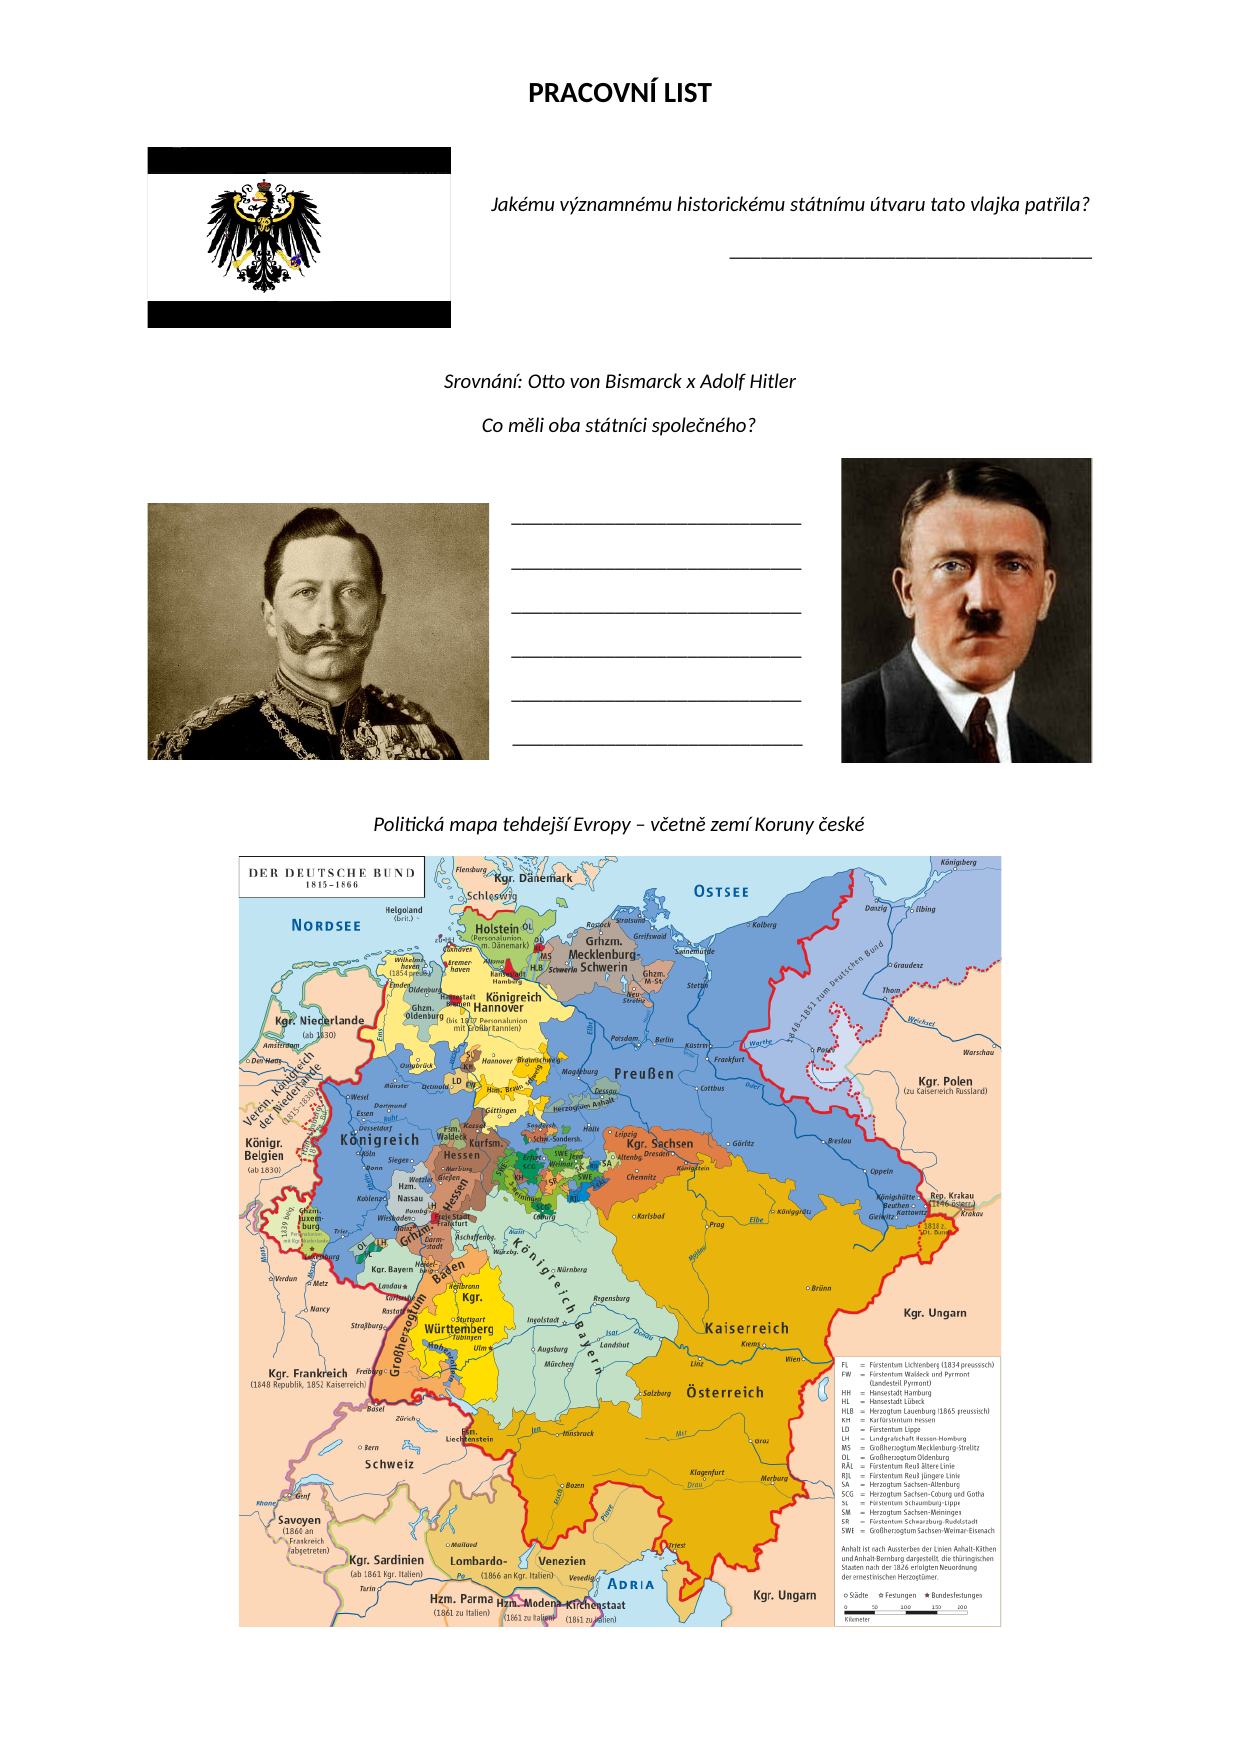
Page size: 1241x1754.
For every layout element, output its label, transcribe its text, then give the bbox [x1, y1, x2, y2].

text Politická mapa tehdejší Evropy – včetně zemí Koruny české [148, 811, 1093, 837]
text ____________________________ [490, 503, 841, 528]
picture [147, 147, 451, 328]
text ____________________________ [490, 547, 841, 572]
text ____________________________ [490, 635, 841, 660]
text ____________________________ [490, 679, 841, 704]
text ____________________________ [490, 591, 841, 616]
picture [841, 458, 1093, 763]
picture [147, 503, 490, 760]
text Srovnání: Otto von Bismarck x Adolf Hitler [148, 368, 1093, 393]
text ____________________________ [490, 723, 841, 748]
text ___________________________________ [451, 236, 1093, 261]
picture [238, 856, 1002, 1627]
text Co měli oba státníci společného? [148, 412, 1093, 437]
text Jakému významnému historickému státnímu útvaru tato vlajka patřila? [451, 192, 1093, 217]
